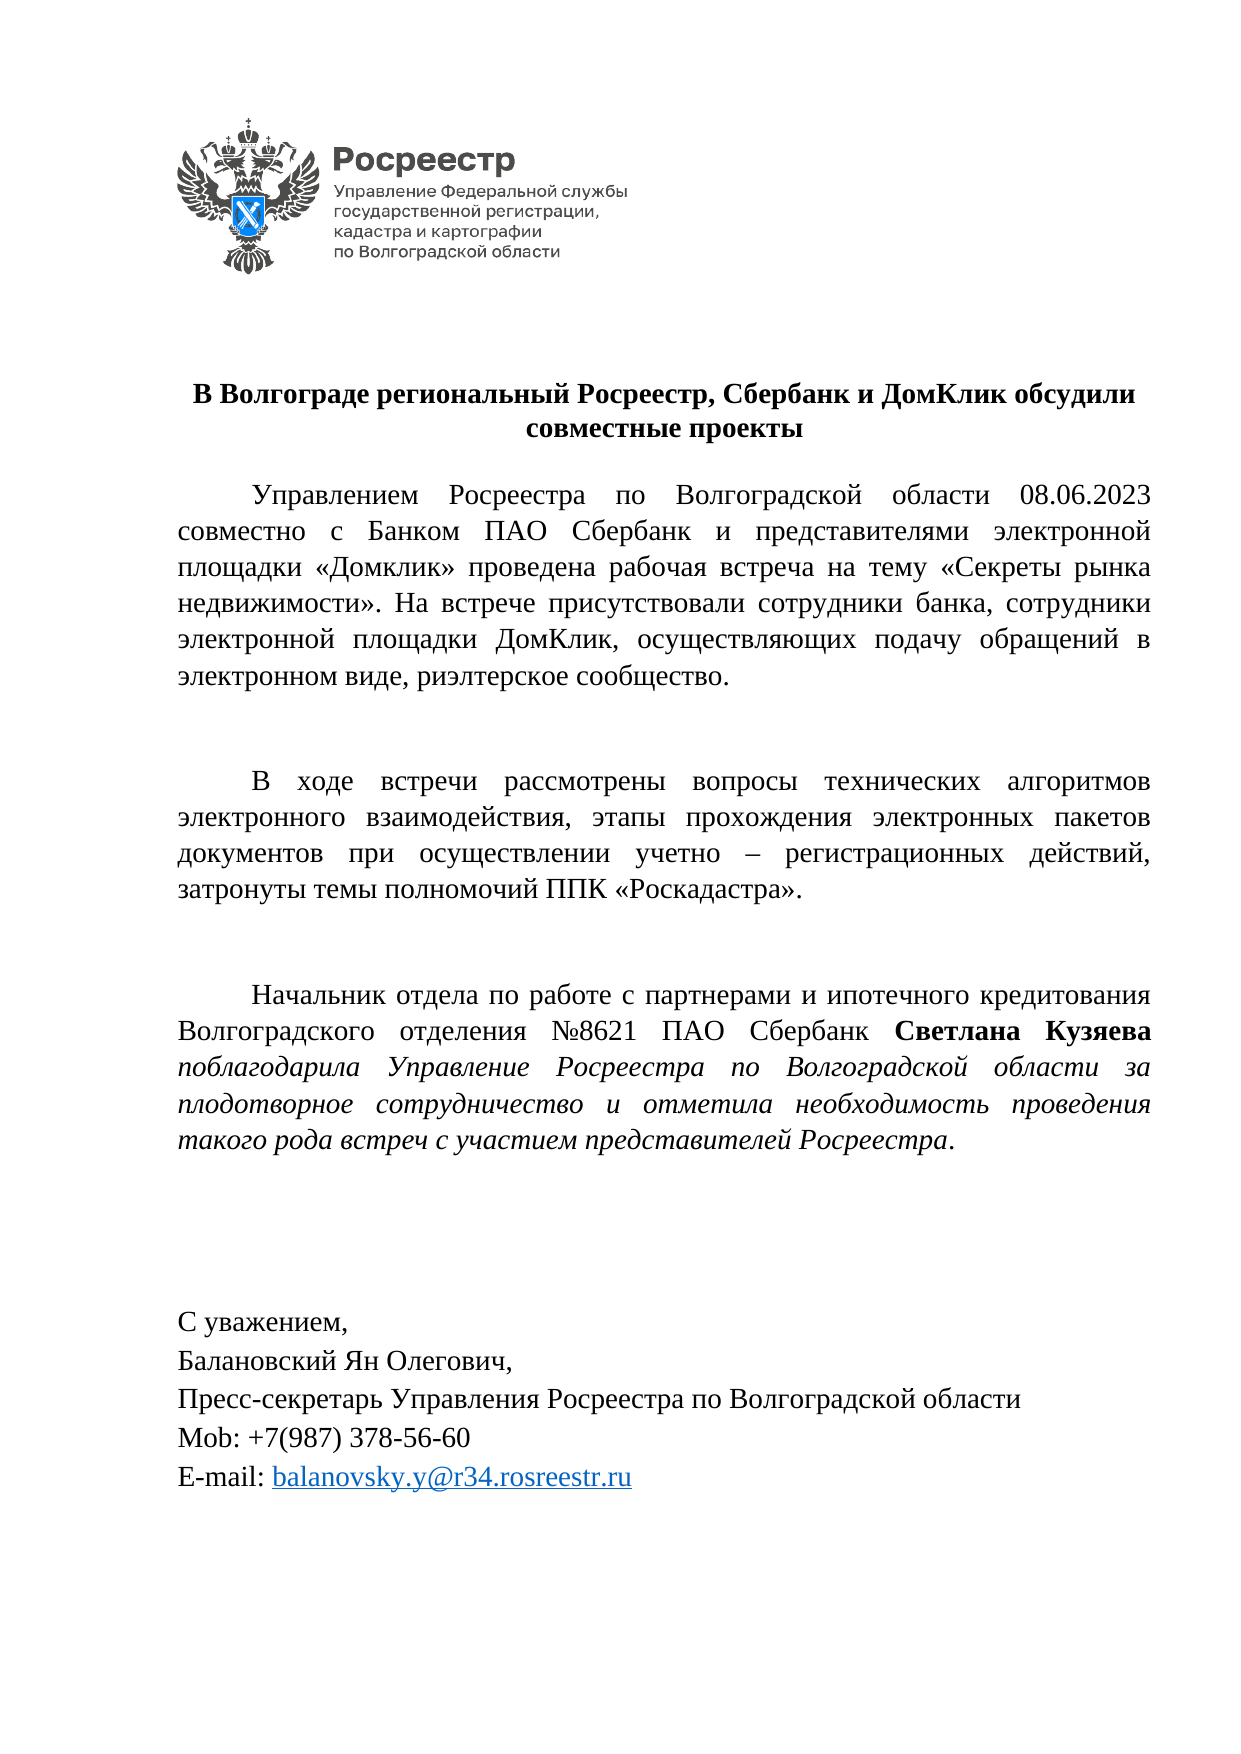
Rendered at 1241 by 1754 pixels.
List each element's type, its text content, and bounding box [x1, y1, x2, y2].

text Mob: +7(987) 378-56-60 [177, 1420, 1152, 1454]
picture [177, 118, 635, 276]
text С уважением, [177, 1304, 1152, 1338]
text E-mail: balanovsky.y@r34.rosreestr.ru [177, 1459, 1152, 1492]
text Балановский Ян Олегович, [177, 1343, 1152, 1377]
text В Волгограде региональный Росреестр, Сбербанк и ДомКлик обсудили совместные проекты [177, 376, 1152, 443]
text Начальник отдела по работе с партнерами и ипотечного кредитования Волгоградского отделения №8621 ПАО Сбербанк Светлана Кузяева поблагодарила Управление Росреестра по Волгоградской области за плодотворное сотрудничество и отметила необходимость проведения такого рода встреч с участием представителей Росреестра. [177, 977, 1152, 1155]
text В ходе встречи рассмотрены вопросы технических алгоритмов электронного взаимодействия, этапы прохождения электронных пакетов документов при осуществлении учетно – регистрационных действий, затронуты темы полномочий ППК «Роскадастра». [177, 763, 1152, 905]
text Пресс-секретарь Управления Росреестра по Волгоградской области [177, 1382, 1152, 1415]
text Управлением Росреестра по Волгоградской области 08.06.2023 совместно с Банком ПАО Сбербанк и представителями электронной площадки «Домклик» проведена рабочая встреча на тему «Секреты рынка недвижимости». На встрече присутствовали сотрудники банка, сотрудники электронной площадки ДомКлик, осуществляющих подачу обращений в электронном виде, риэлтерское сообщество. [177, 477, 1152, 691]
